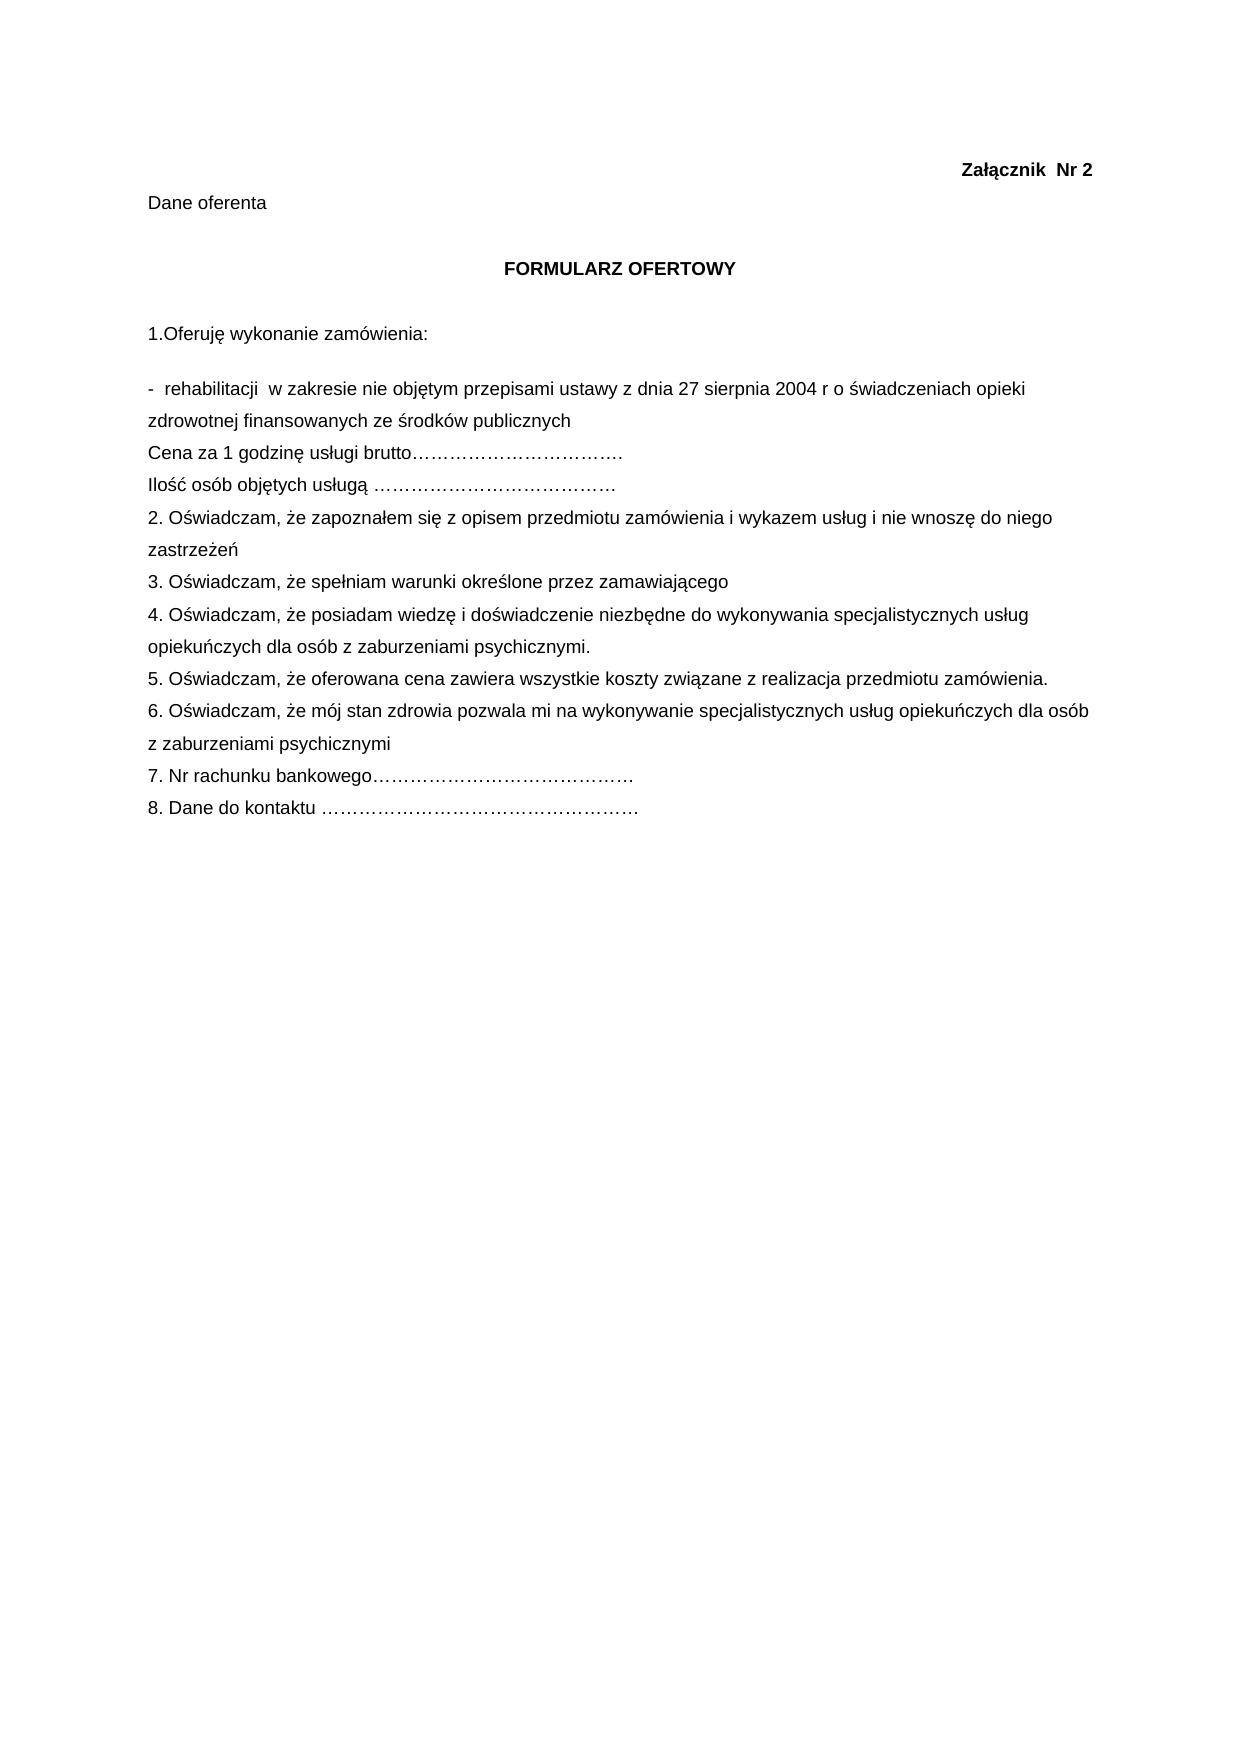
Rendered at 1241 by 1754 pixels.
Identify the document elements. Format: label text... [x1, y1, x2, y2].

text 4. Oświadczam, że posiadam wiedzę i doświadczenie niezbędne do wykonywania specjalistycznych usług opiekuńczych dla osób z zaburzeniami psychicznymi. [148, 603, 1093, 657]
text Cena za 1 godzinę usługi brutto……………………………. [148, 442, 1093, 463]
text 8. Dane do kontaktu …………………………………………… [148, 797, 1093, 819]
text 3. Oświadczam, że spełniam warunki określone przez zamawiającego [148, 571, 1093, 593]
text 7. Nr rachunku bankowego…………………………………… [148, 765, 1093, 786]
text - rehabilitacji w zakresie nie objętym przepisami ustawy z dnia 27 sierpnia 2004 r o świadczeniach opieki zdrowotnej finansowanych ze środków publicznych [148, 377, 1093, 431]
text 5. Oświadczam, że oferowana cena zawiera wszystkie koszty związane z realizacja przedmiotu zamówienia. [148, 668, 1093, 689]
text Dane oferenta [148, 180, 1093, 213]
text FORMULARZ OFERTOWY [148, 246, 1093, 279]
text Załącznik Nr 2 [148, 148, 1093, 180]
text 6. Oświadczam, że mój stan zdrowia pozwala mi na wykonywanie specjalistycznych usług opiekuńczych dla osób z zaburzeniami psychicznymi [148, 700, 1093, 754]
text Ilość osób objętych usługą ………………………………… [148, 474, 1093, 496]
text 1.Oferuję wykonanie zamówienia: [148, 312, 1093, 344]
text 2. Oświadczam, że zapoznałem się z opisem przedmiotu zamówienia i wykazem usług i nie wnoszę do niego zastrzeżeń [148, 506, 1093, 560]
